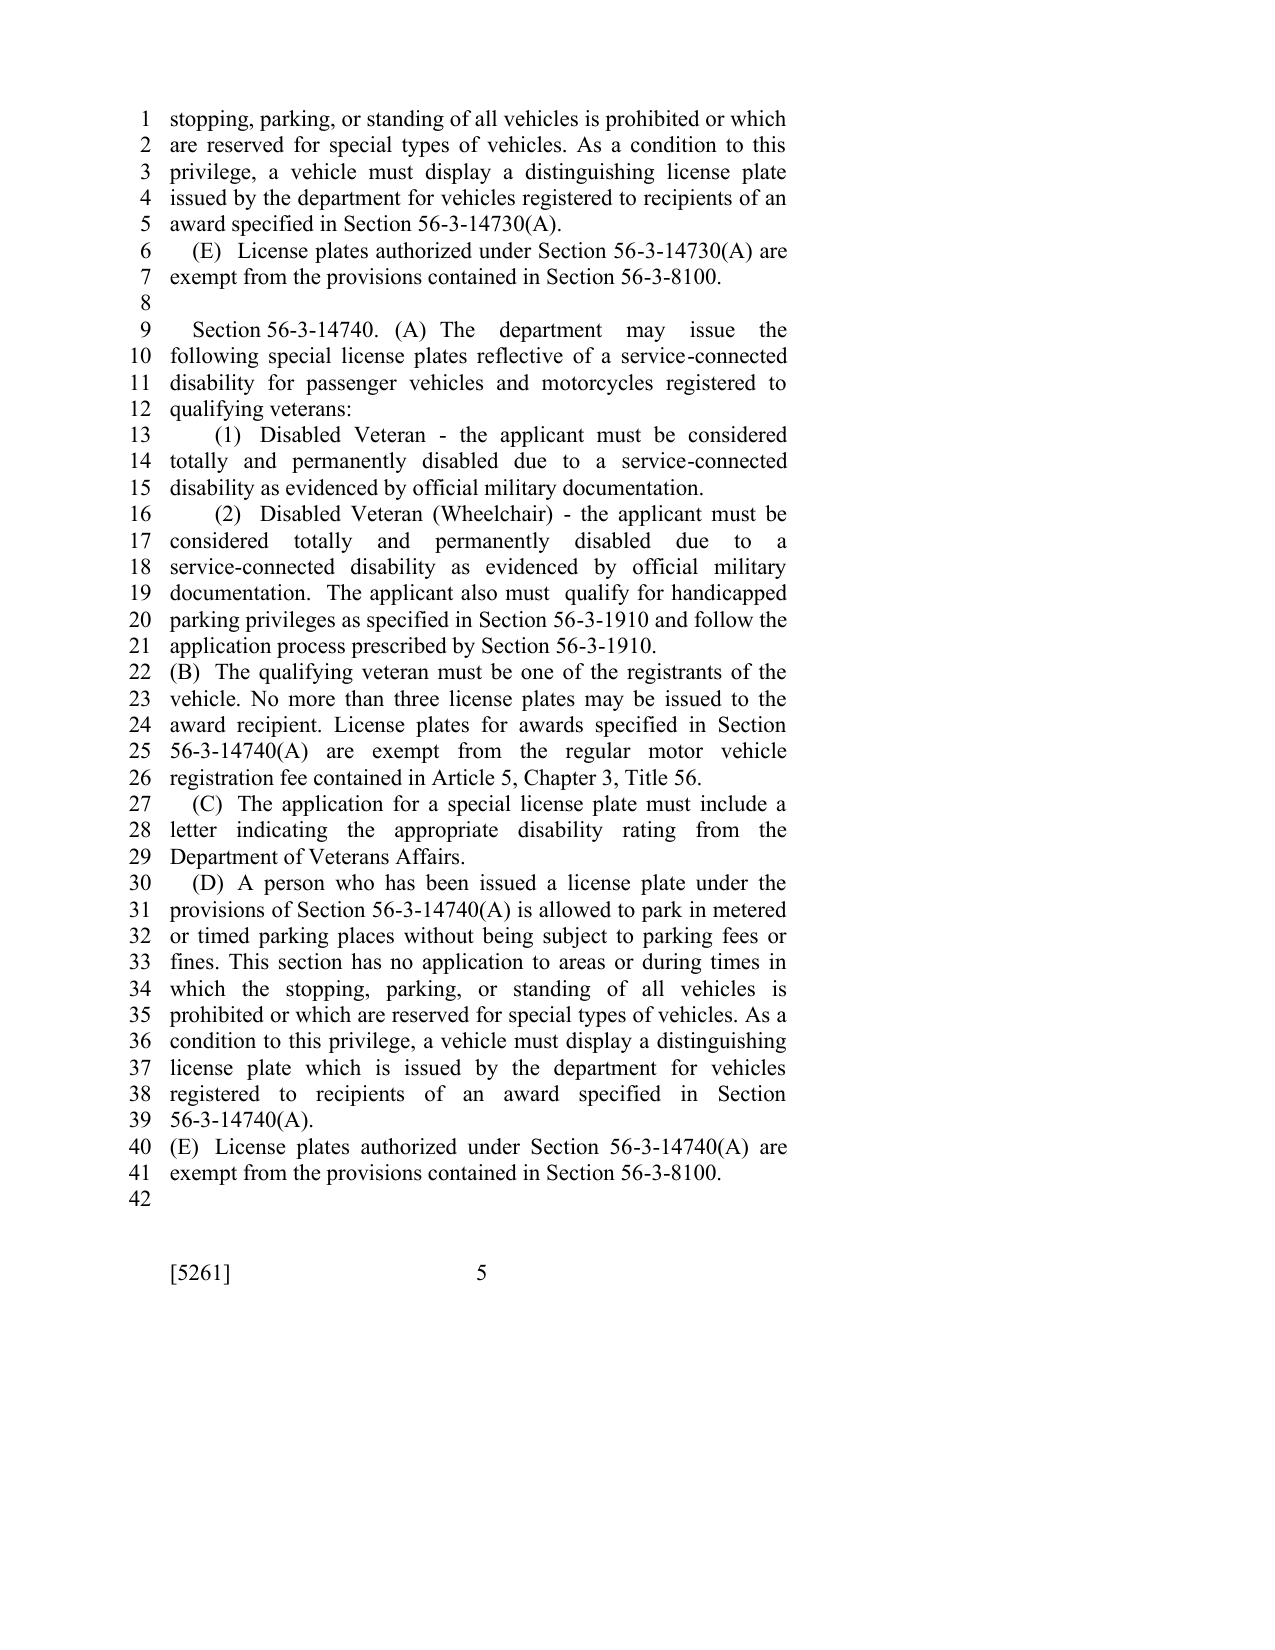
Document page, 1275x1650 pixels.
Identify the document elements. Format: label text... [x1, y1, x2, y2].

text (1) Disabled Veteran - the applicant must be considered totally and permanently disabled due to a service-connected disability as evidenced by official military documentation. [169, 421, 787, 500]
text (C) The application for a special license plate must include a letter indicating the appropriate disability rating from the Department of Veterans Affairs. [169, 790, 787, 869]
text (E) License plates authorized under Section 56-3-14740(A) are exempt from the provisions contained in Section 56-3-8100. [169, 1133, 787, 1186]
text Section 56-3-14740. (A) The department may issue the following special license plates reflective of a service-connected disability for passenger vehicles and motorcycles registered to qualifying veterans: [169, 316, 787, 421]
text (D) A person who has been issued a license plate under the provisions of Section 56-3-14740(A) is allowed to park in metered or timed parking places without being subject to parking fees or fines. This section has no application to areas or during times in which the stopping, parking, or standing of all vehicles is prohibited or which are reserved for special types of vehicles. As a condition to this privilege, a vehicle must display a distinguishing license plate which is issued by the department for vehicles registered to recipients of an award specified in Section 56-3-14740(A). [169, 869, 787, 1133]
text (B) The qualifying veteran must be one of the registrants of the vehicle. No more than three license plates may be issued to the award recipient. License plates for awards specified in Section 56-3-14740(A) are exempt from the regular motor vehicle registration fee contained in Article 5, Chapter 3, Title 56. [169, 658, 787, 790]
text (2) Disabled Veteran (Wheelchair) - the applicant must be considered totally and permanently disabled due to a service-connected disability as evidenced by official military documentation. The applicant also must qualify for handicapped parking privileges as specified in Section 56-3-1910 and follow the application process prescribed by Section 56-3-1910. [169, 500, 787, 658]
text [169, 105, 787, 237]
text (E) License plates authorized under Section 56-3-14730(A) are exempt from the provisions contained in Section 56-3-8100. [169, 237, 787, 289]
